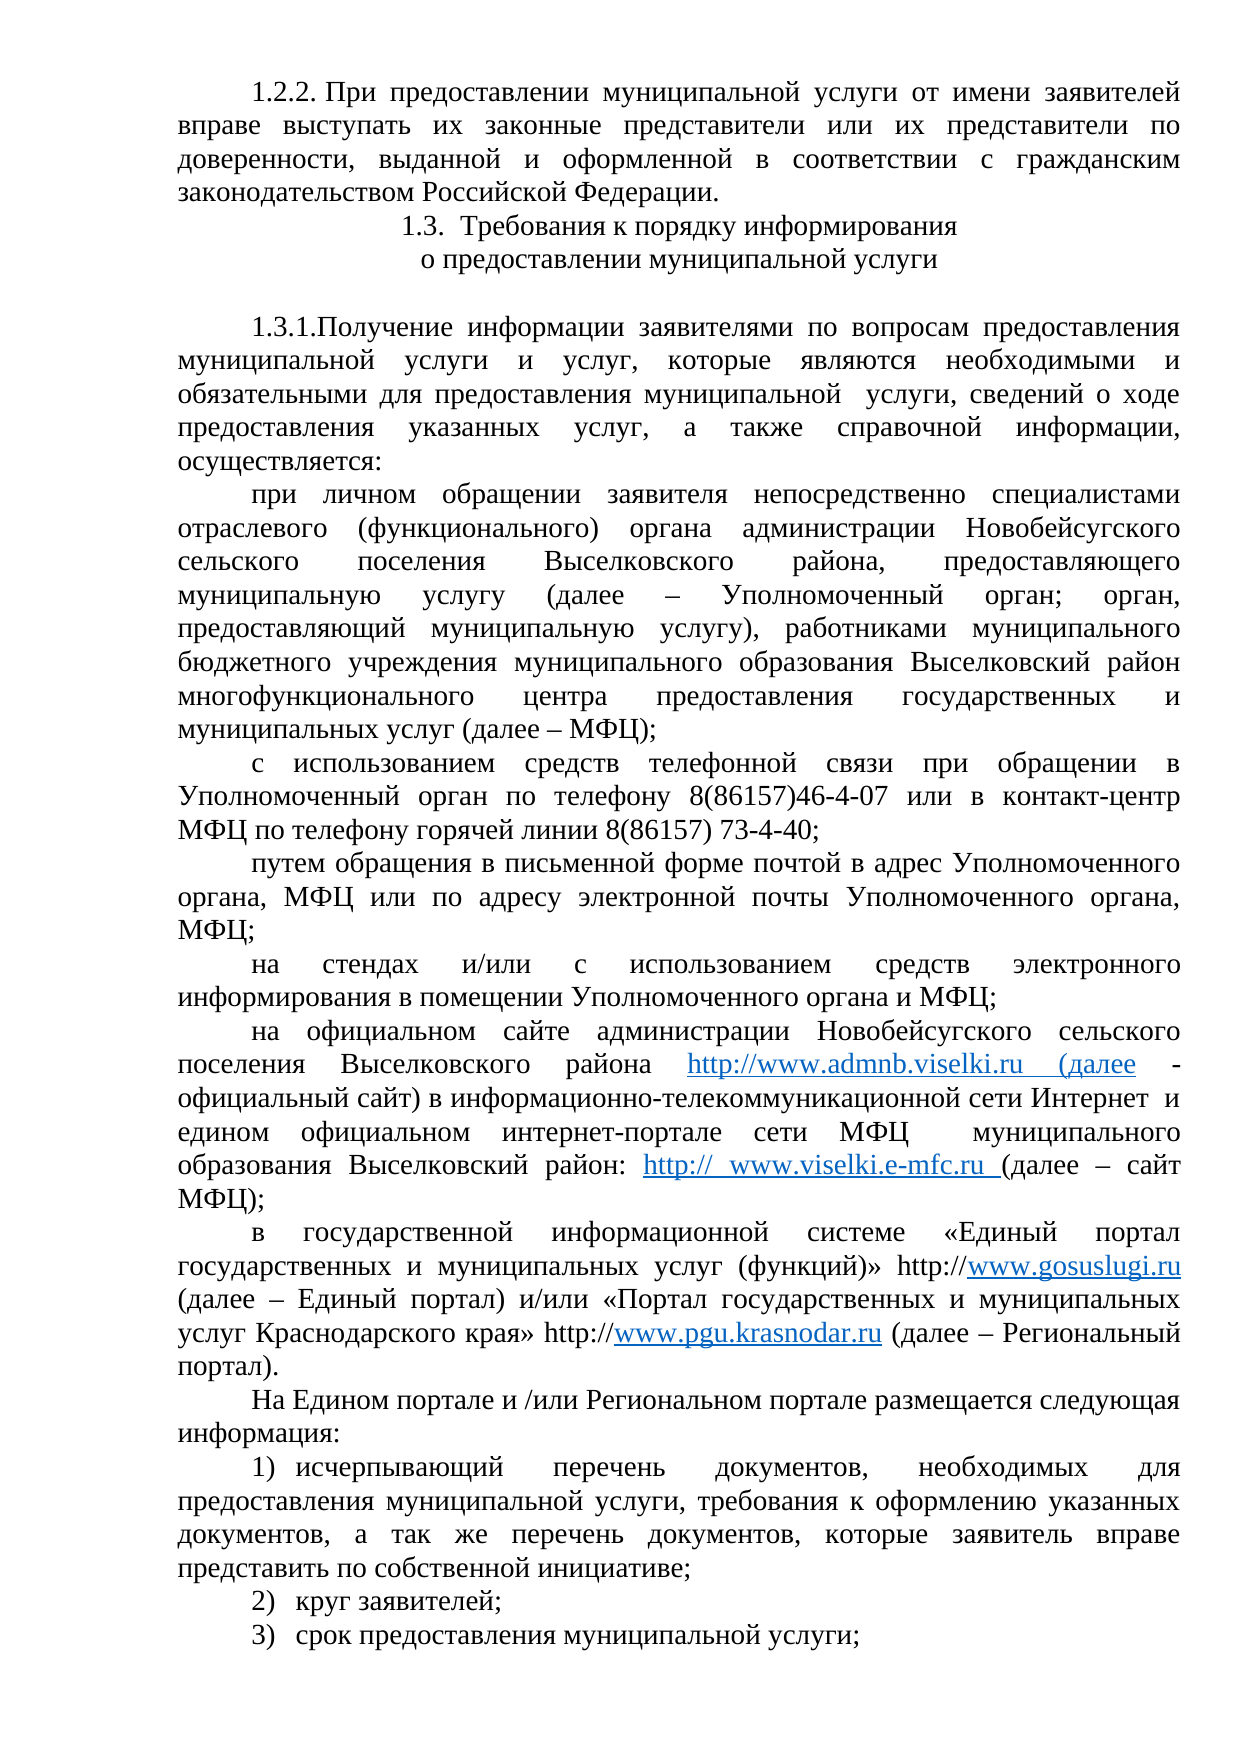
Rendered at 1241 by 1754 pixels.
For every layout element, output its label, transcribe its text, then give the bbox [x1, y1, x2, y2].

text при личном обращении заявителя непосредственно специалистами отраслевого (функционального) органа администрации Новобейсугского сельского поселения Выселковского района, предоставляющего муниципальную услугу (далее – Уполномоченный орган; орган, предоставляющий муниципальную услугу), работниками муниципального бюджетного учреждения муниципального образования Выселковский район многофункционального центра предоставления государственных и муниципальных услуг (далее – МФЦ); [177, 476, 1181, 745]
text с использованием средств телефонной связи при обращении в Уполномоченный орган по телефону 8(86157)46-4-07 или в контакт-центр МФЦ по телефону горячей линии 8(86157) 73-4-40; [177, 745, 1181, 845]
text 1.2.2. При предоставлении муниципальной услуги от имени заявителей вправе выступать их законные представители или их представители по доверенности, выданной и оформленной в соответствии с гражданским законодательством Российской Федерации. [177, 74, 1181, 208]
text путем обращения в письменной форме почтой в адрес Уполномоченного органа, МФЦ или по адресу электронной почты Уполномоченного органа, МФЦ; [177, 845, 1181, 946]
text 2) круг заявителей; [177, 1583, 1181, 1617]
text о предоставлении муниципальной услуги [177, 242, 1181, 275]
text На Едином портале и /или Региональном портале размещается следующая информация: [177, 1382, 1181, 1449]
text в государственной информационной системе «Единый портал государственных и муниципальных услуг (функций)» http://www.gosuslugi.ru (далее – Единый портал) и/или «Портал государственных и муниципальных услуг Краснодарского края» http://www.pgu.krasnodar.ru (далее – Региональный портал). [177, 1214, 1181, 1382]
text на стендах и/или с использованием средств электронного информирования в помещении Уполномоченного органа и МФЦ; [177, 946, 1181, 1013]
text на официальном сайте администрации Новобейсугского сельского поселения Выселковского района http://www.admnb.viselki.ru (далее - официальный сайт) в информационно-телекоммуникационной сети Интернет и едином официальном интернет-портале сети МФЦ муниципального образования Выселковский район: http:// www.viselki.e-mfc.ru (далее – сайт МФЦ); [177, 1013, 1181, 1214]
text 1.3.1.Получение информации заявителями по вопросам предоставления муниципальной услуги и услуг, которые являются необходимыми и обязательными для предоставления муниципальной услуги, сведений о ходе предоставления указанных услуг, а также справочной информации, осуществляется: [177, 309, 1181, 476]
text 1.3. Требования к порядку информирования [177, 208, 1181, 242]
text 3) срок предоставления муниципальной услуги; [177, 1617, 1181, 1650]
text 1) исчерпывающий перечень документов, необходимых для предоставления муниципальной услуги, требования к оформлению указанных документов, а так же перечень документов, которые заявитель вправе представить по собственной инициативе; [177, 1449, 1181, 1583]
